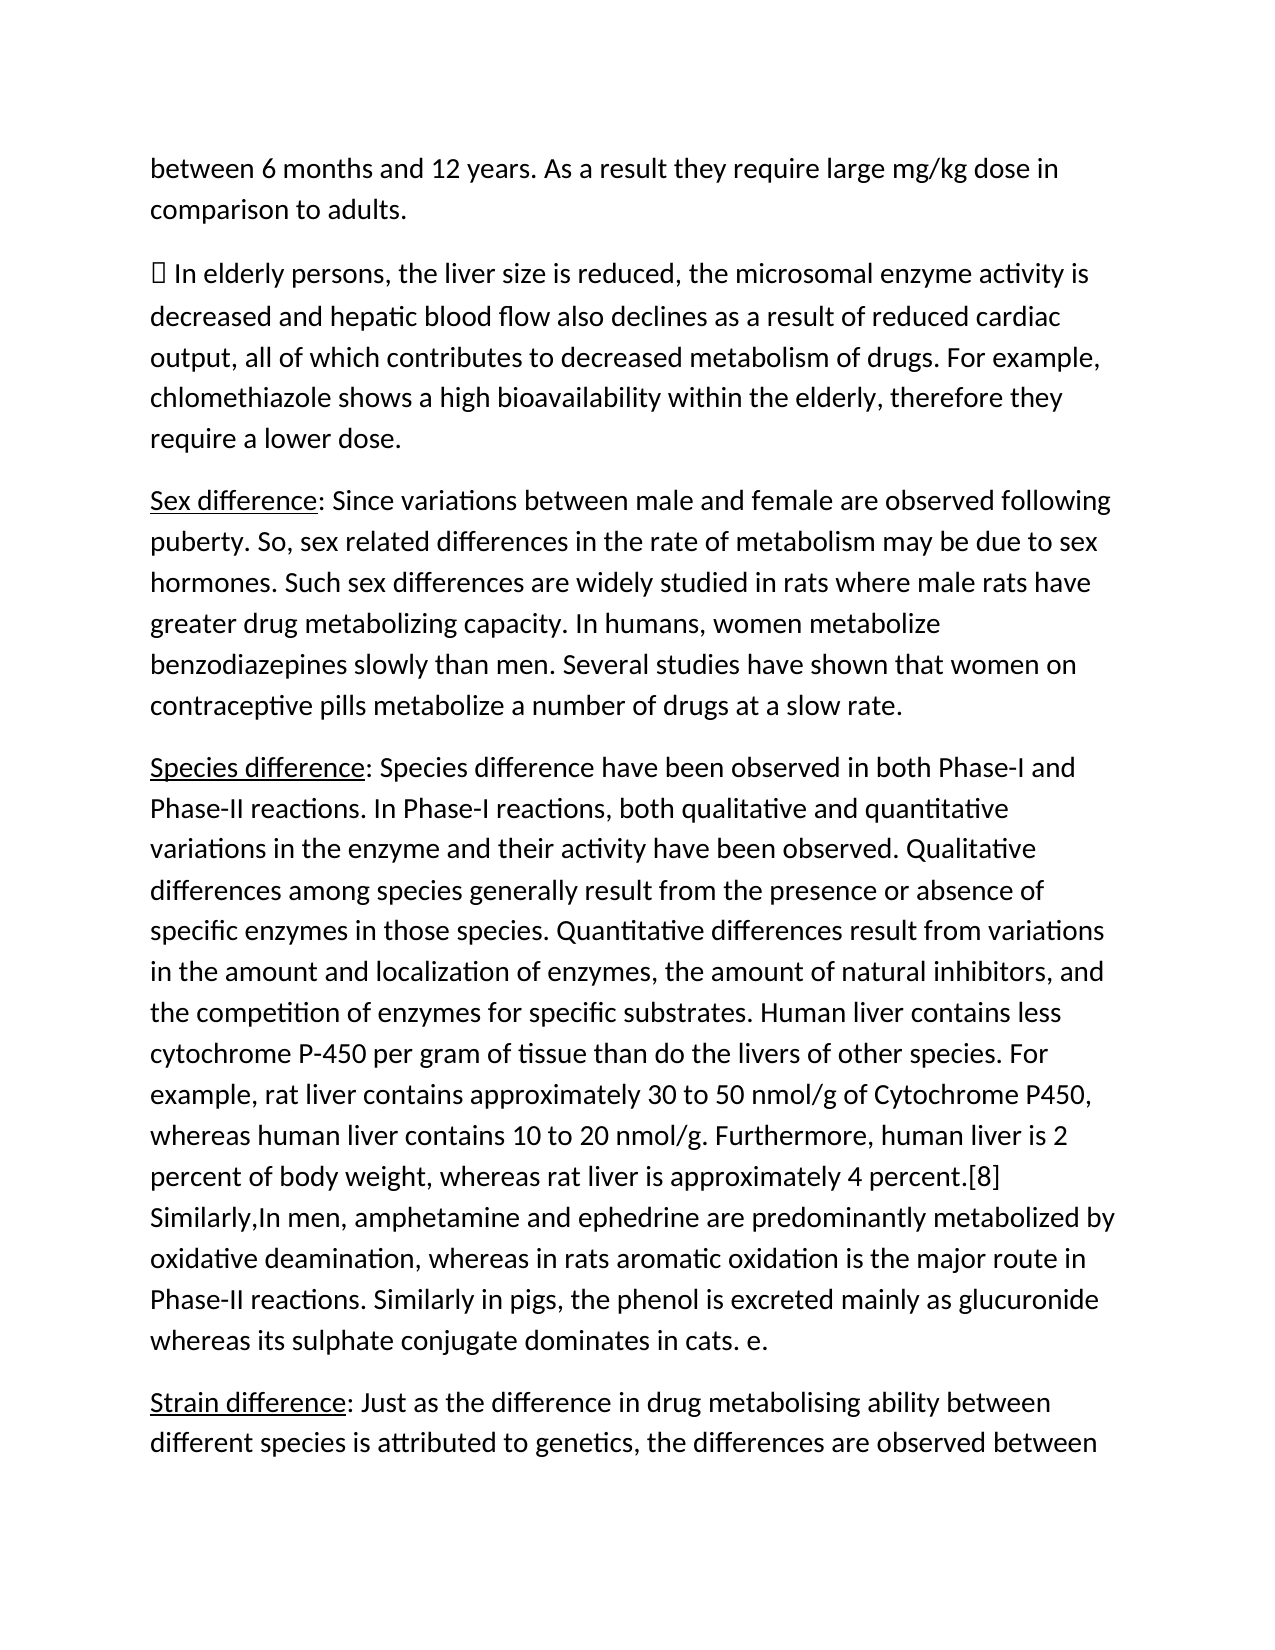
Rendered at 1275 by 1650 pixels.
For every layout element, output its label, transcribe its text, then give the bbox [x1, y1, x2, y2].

text Species difference: Species difference have been observed in both Phase-I and Phase-II reactions. In Phase-I reactions, both qualitative and quantitative variations in the enzyme and their activity have been observed. Qualitative differences among species generally result from the presence or absence of specific enzymes in those species. Quantitative differences result from variations in the amount and localization of enzymes, the amount of natural inhibitors, and the competition of enzymes for specific substrates. Human liver contains less cytochrome P-450 per gram of tissue than do the livers of other species. For example, rat liver contains approximately 30 to 50 nmol/g of Cytochrome P450, whereas human liver contains 10 to 20 nmol/g. Furthermore, human liver is 2 percent of body weight, whereas rat liver is approximately 4 percent.[8] Similarly,In men, amphetamine and ephedrine are predominantly metabolized by oxidative deamination, whereas in rats aromatic oxidation is the major route in Phase-II reactions. Similarly in pigs, the phenol is excreted mainly as glucuronide whereas its sulphate conjugate dominates in cats. e. [150, 749, 1125, 1357]
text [150, 150, 1125, 227]
text  In elderly persons, the liver size is reduced, the microsomal enzyme activity is decreased and hepatic blood flow also declines as a result of reduced cardiac output, all of which contributes to decreased metabolism of drugs. For example, chlomethiazole shows a high bioavailability within the elderly, therefore they require a lower dose. [150, 253, 1125, 456]
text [150, 1384, 1125, 1460]
text Sex difference: Since variations between male and female are observed following puberty. So, sex related differences in the rate of metabolism may be due to sex hormones. Such sex differences are widely studied in rats where male rats have greater drug metabolizing capacity. In humans, women metabolize benzodiazepines slowly than men. Several studies have shown that women on contraceptive pills metabolize a number of drugs at a slow rate. [150, 482, 1125, 723]
